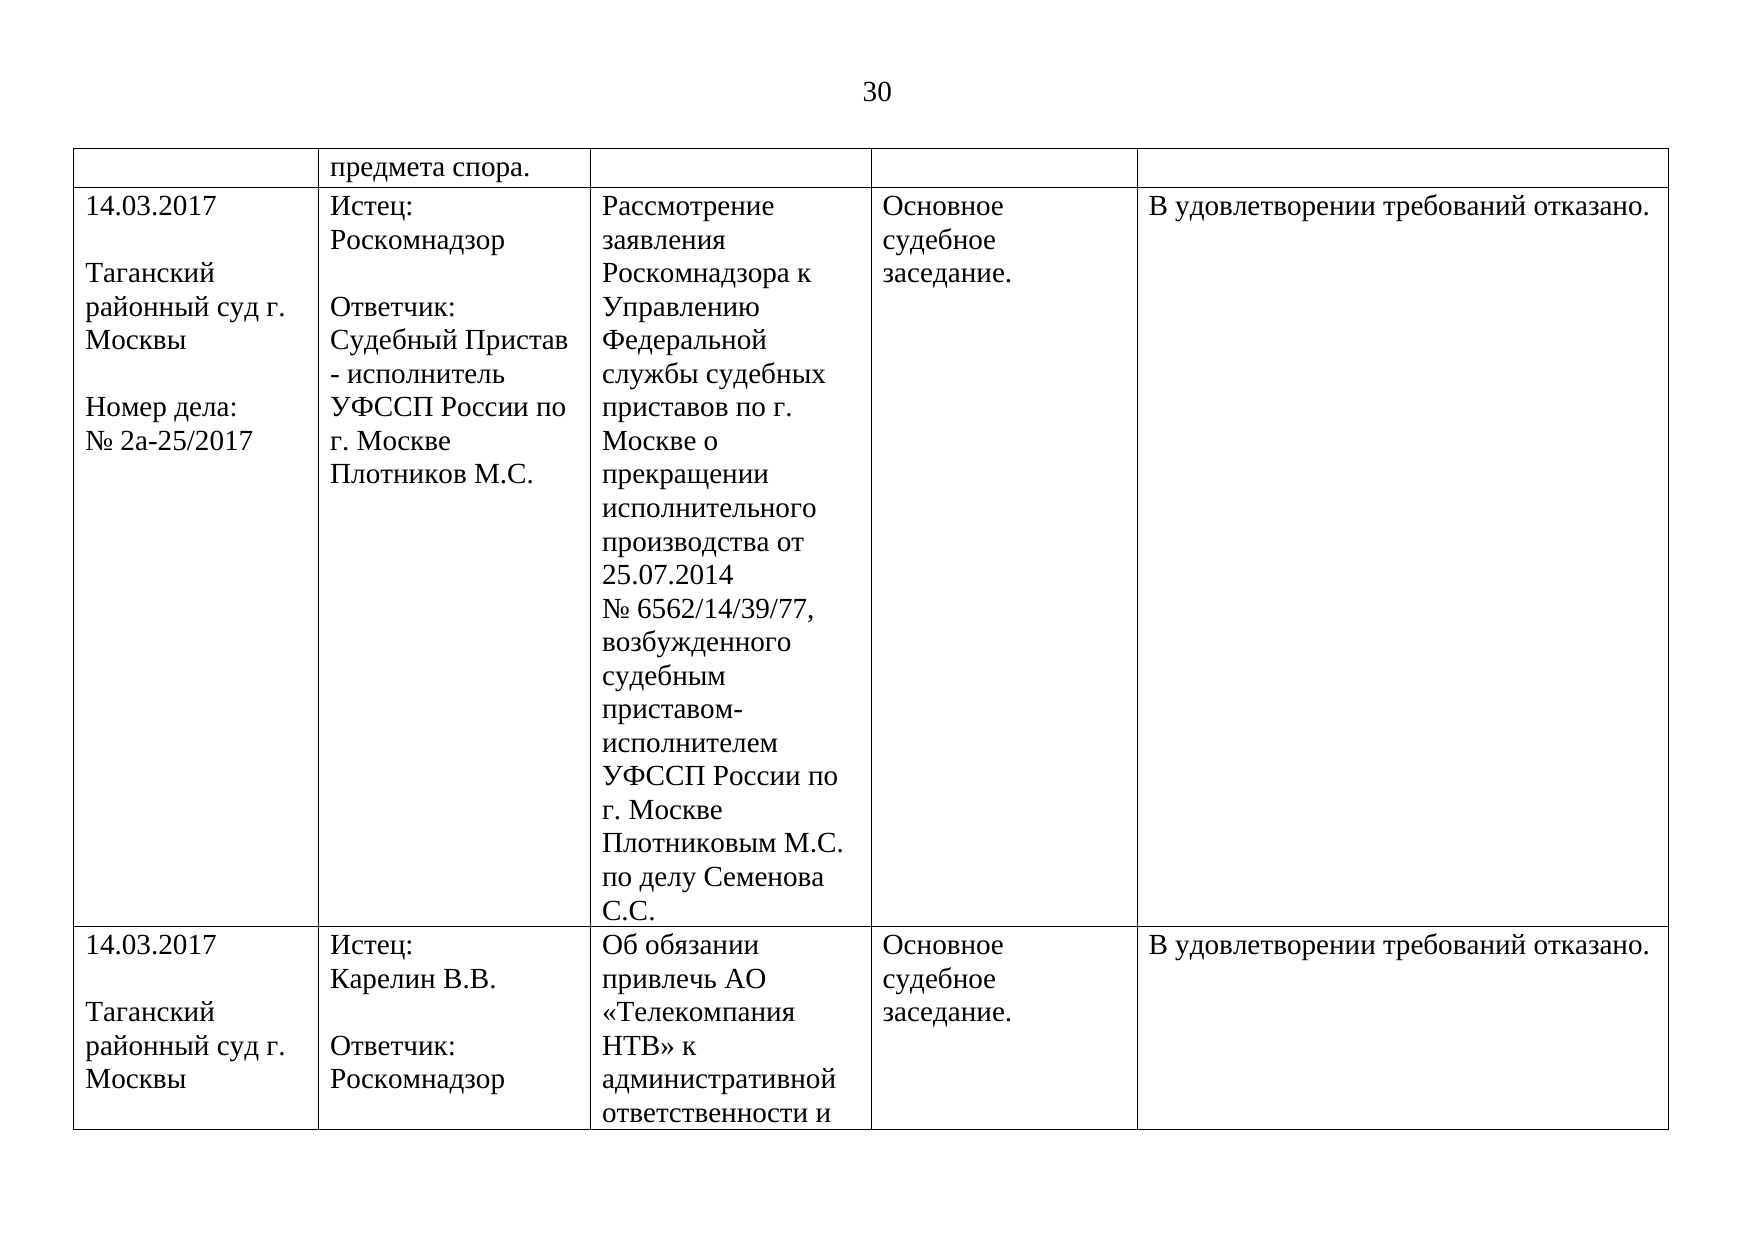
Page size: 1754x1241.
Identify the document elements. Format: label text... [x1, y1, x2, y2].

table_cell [319, 927, 590, 1128]
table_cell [591, 149, 871, 187]
table_cell Рассмотрение заявления Роскомнадзора к Управлению Федеральной службы судебных приставов по г. Москве о прекращении исполнительного производства от 25.07.2014 № 6562/14/39/77, возбужденного судебным приставом-исполнителем УФССП России по г. Москве Плотниковым М.С. по делу Семенова С.С. [591, 188, 871, 926]
table_cell Истец: Роскомнадзор Ответчик: Судебный Пристав - исполнитель УФССП России по г. Москве Плотников М.С. [319, 188, 590, 926]
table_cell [74, 149, 318, 187]
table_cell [74, 927, 318, 1128]
table_cell В удовлетворении требований отказано. [1138, 188, 1668, 926]
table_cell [872, 149, 1137, 187]
table_cell 14.03.2017 Таганский районный суд г. Москвы Номер дела: № 2а-25/2017 [74, 188, 318, 926]
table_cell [319, 149, 590, 187]
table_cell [1138, 927, 1668, 1128]
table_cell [1138, 149, 1668, 187]
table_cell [872, 927, 1137, 1128]
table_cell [591, 927, 871, 1128]
table_cell Основное судебное заседание. [872, 188, 1137, 926]
